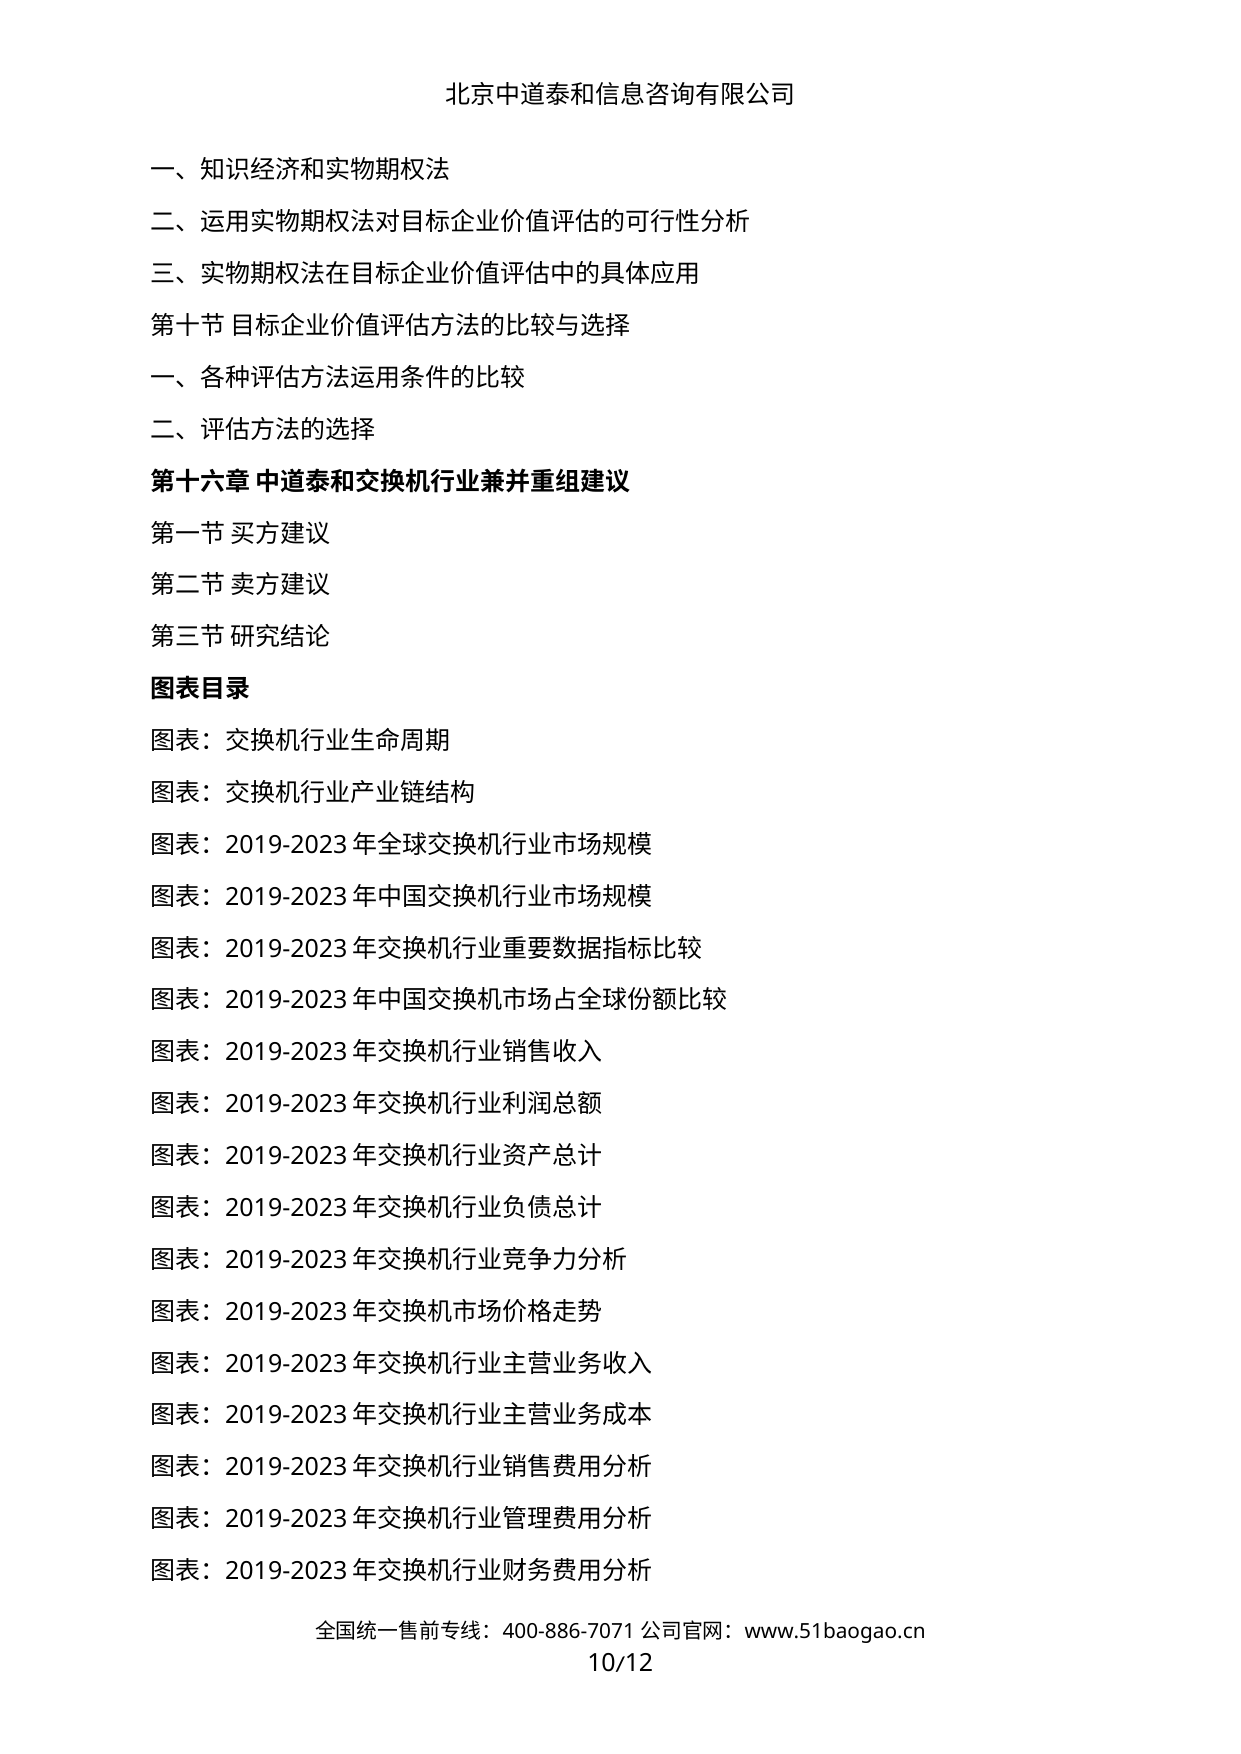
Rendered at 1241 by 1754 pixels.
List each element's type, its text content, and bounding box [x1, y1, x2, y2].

text 图表：2019-2023年交换机行业主营业务收入 [150, 1343, 1090, 1379]
text 第二节 卖方建议 [150, 565, 1090, 601]
text 图表：2019-2023年交换机行业销售收入 [150, 1032, 1090, 1068]
text 第一节 买方建议 [150, 513, 1090, 549]
text 图表：2019-2023年交换机行业管理费用分析 [150, 1499, 1090, 1535]
text 图表：交换机行业生命周期 [150, 721, 1090, 757]
text 图表：2019-2023年交换机市场价格走势 [150, 1291, 1090, 1327]
text 图表：交换机行业产业链结构 [150, 772, 1090, 809]
text 图表：2019-2023年交换机行业竞争力分析 [150, 1239, 1090, 1276]
text 图表：2019-2023年交换机行业财务费用分析 [150, 1551, 1090, 1587]
text 第三节 研究结论 [150, 617, 1090, 653]
text 第十六章 中道泰和交换机行业兼并重组建议 [150, 461, 1090, 497]
text 一、知识经济和实物期权法 [150, 150, 1090, 186]
text 图表：2019-2023年交换机行业负债总计 [150, 1187, 1090, 1224]
text 二、评估方法的选择 [150, 409, 1090, 446]
text 图表：2019-2023年交换机行业重要数据指标比较 [150, 928, 1090, 964]
text 图表：2019-2023年中国交换机市场占全球份额比较 [150, 980, 1090, 1016]
text 图表：2019-2023年交换机行业利润总额 [150, 1084, 1090, 1120]
text 三、实物期权法在目标企业价值评估中的具体应用 [150, 254, 1090, 290]
text 图表：2019-2023年交换机行业主营业务成本 [150, 1395, 1090, 1431]
text 图表：2019-2023年中国交换机行业市场规模 [150, 876, 1090, 912]
text 图表：2019-2023年交换机行业资产总计 [150, 1136, 1090, 1172]
text 一、各种评估方法运用条件的比较 [150, 357, 1090, 394]
text 图表目录 [150, 669, 1090, 705]
text 二、运用实物期权法对目标企业价值评估的可行性分析 [150, 202, 1090, 238]
text 第十节 目标企业价值评估方法的比较与选择 [150, 306, 1090, 342]
text 图表：2019-2023年交换机行业销售费用分析 [150, 1447, 1090, 1483]
text 图表：2019-2023年全球交换机行业市场规模 [150, 824, 1090, 861]
